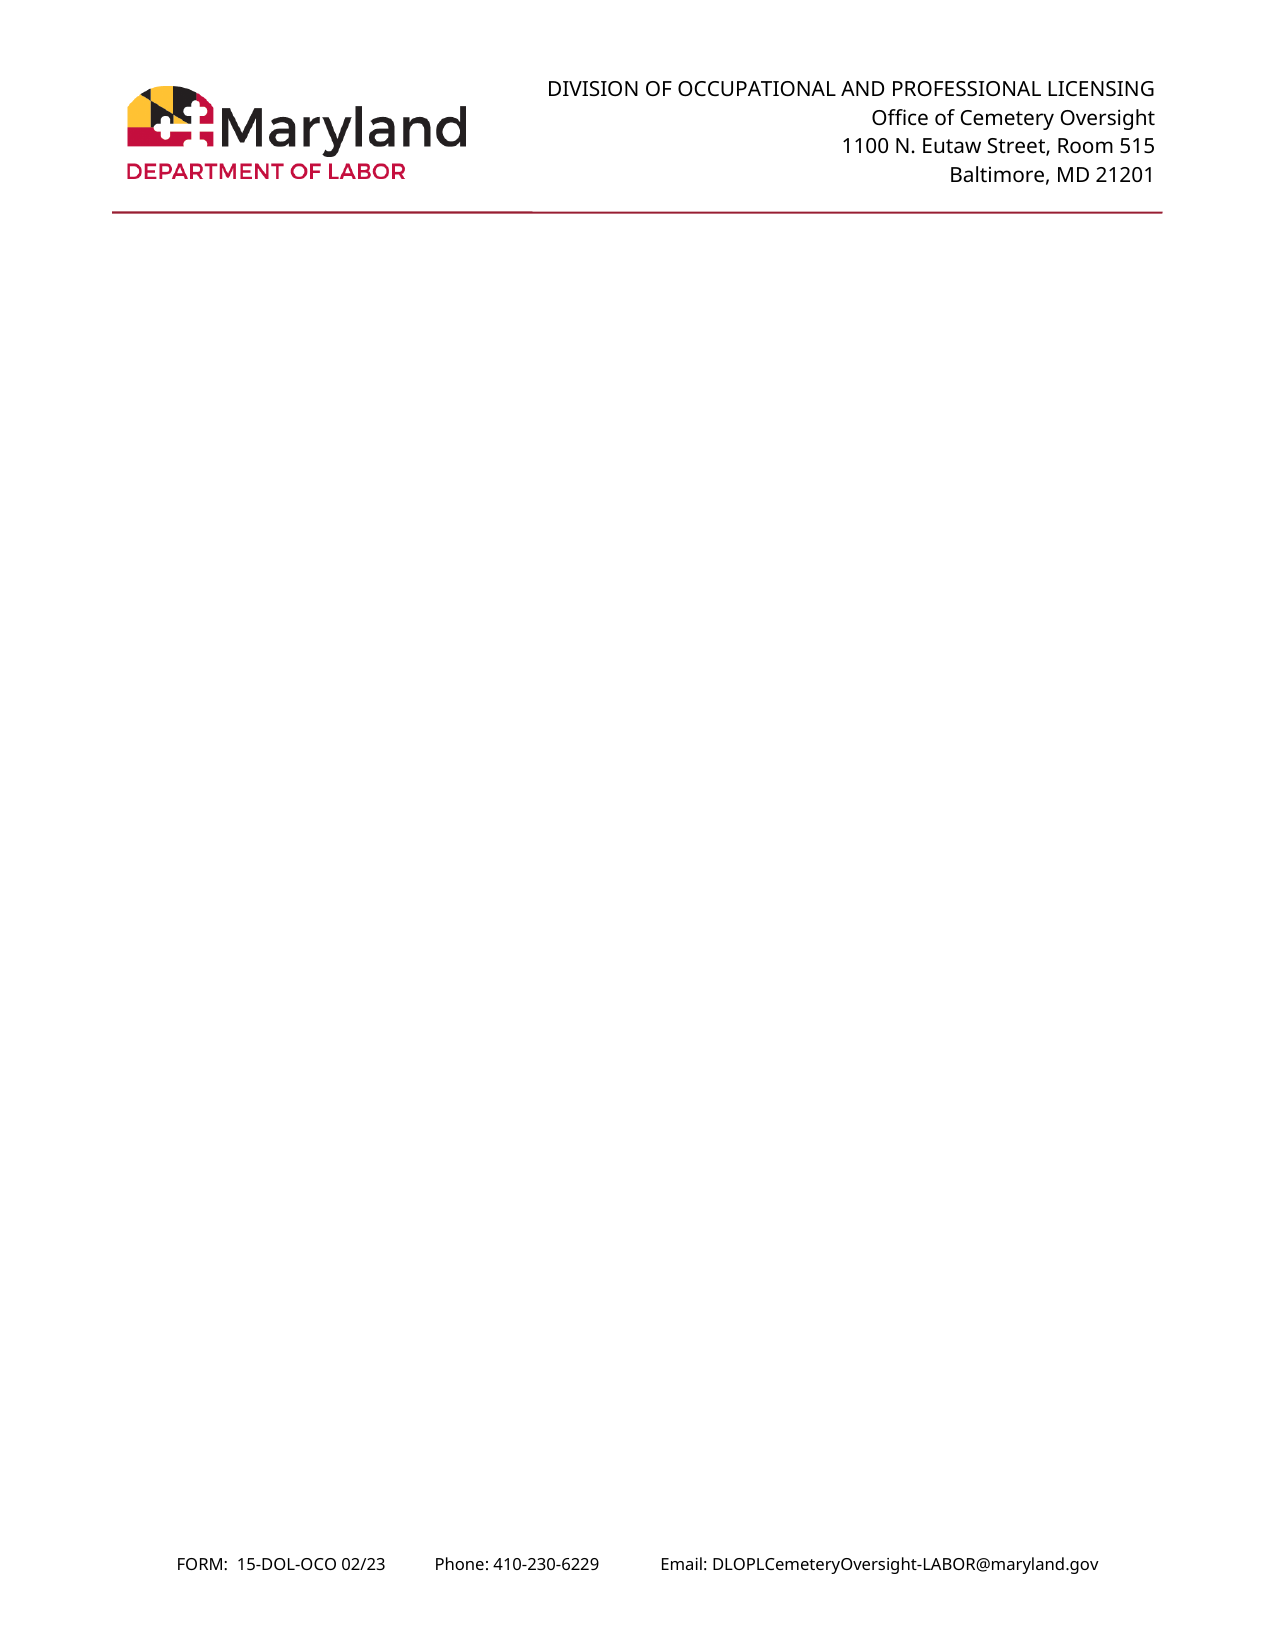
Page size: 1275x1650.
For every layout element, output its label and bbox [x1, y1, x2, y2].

picture [120, 79, 473, 185]
